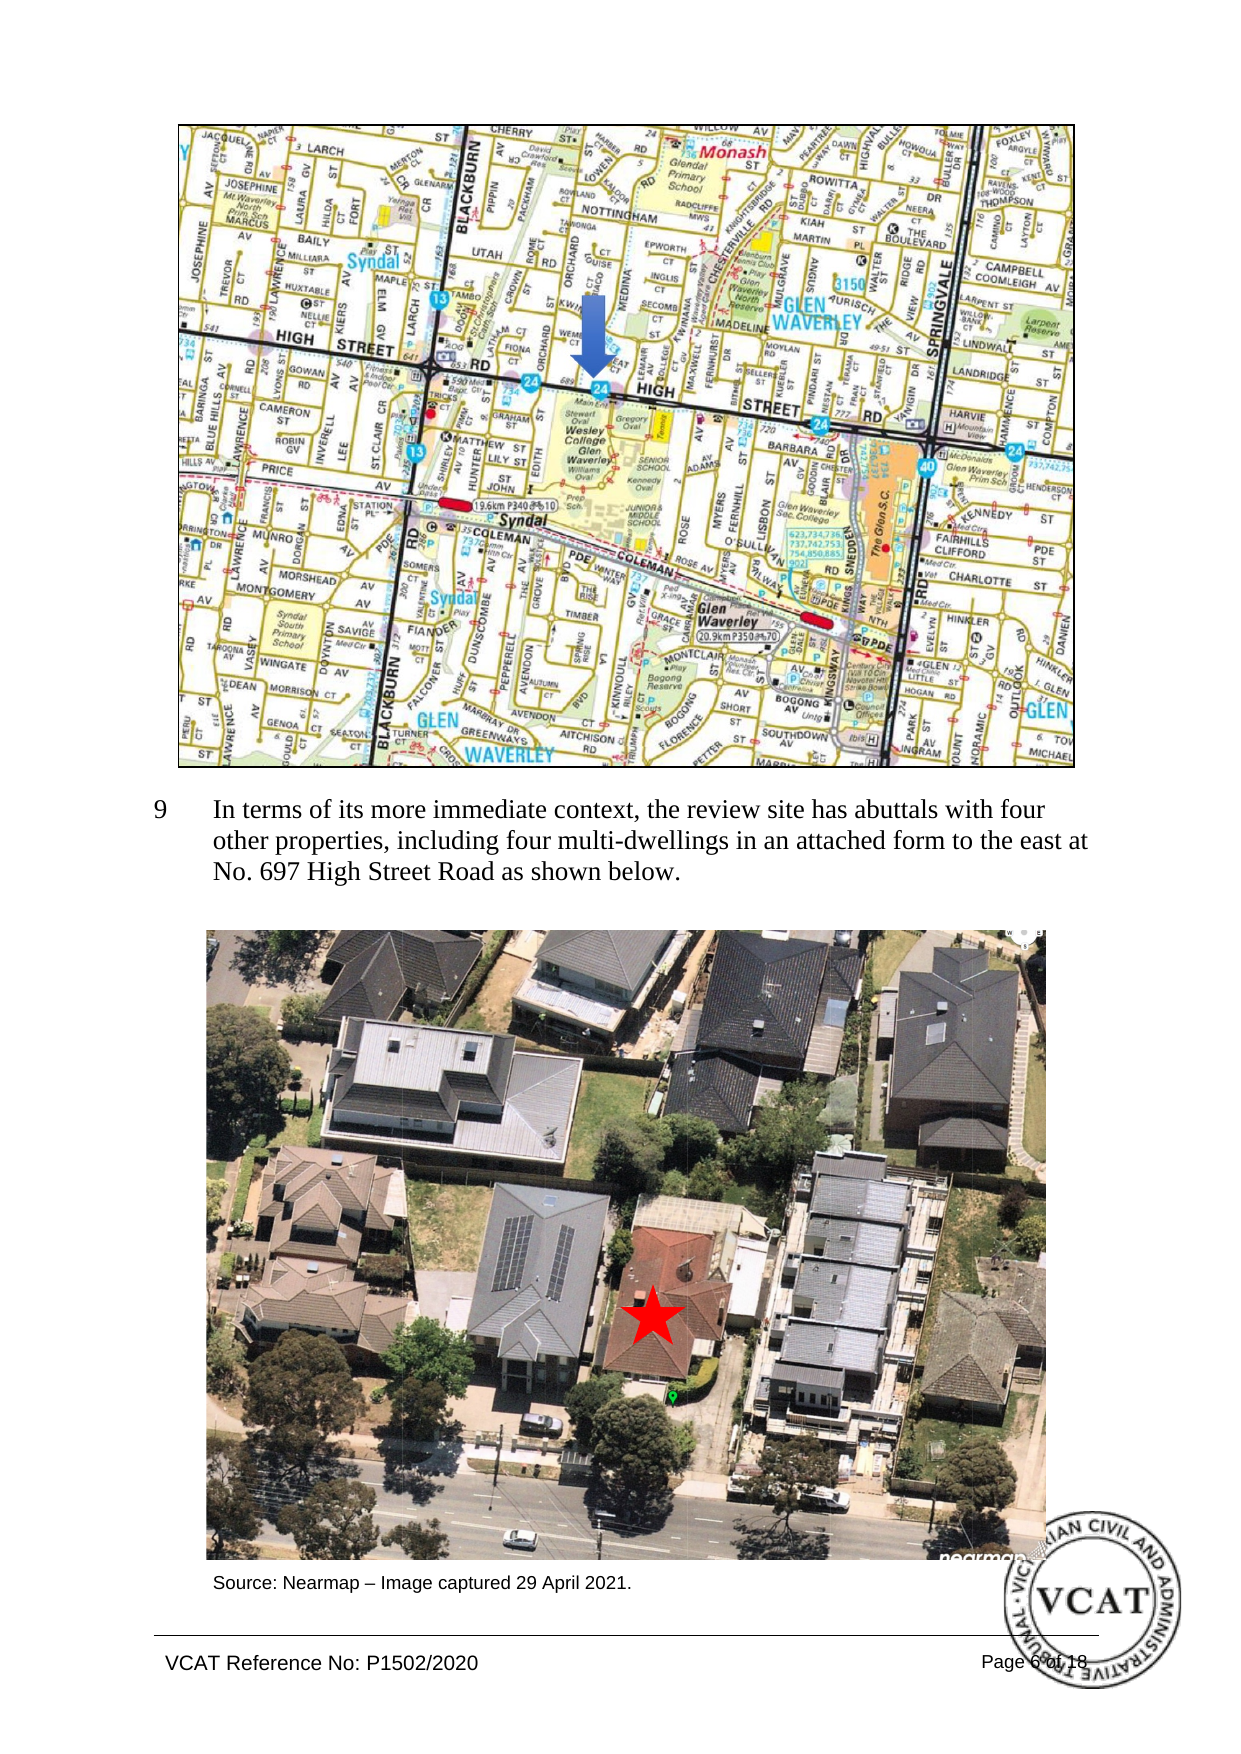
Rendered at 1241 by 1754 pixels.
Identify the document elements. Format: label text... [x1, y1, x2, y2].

picture [179, 126, 1073, 766]
picture [206, 930, 1182, 1689]
text In terms of its more immediate context, the review site has abuttals with four other properties, including four multi-dwellings in an attached form to the east at No. 697 High Street Road as shown below. [153, 793, 1098, 886]
list Source: Nearmap – Image captured 29 April 2021. [153, 1572, 1098, 1593]
